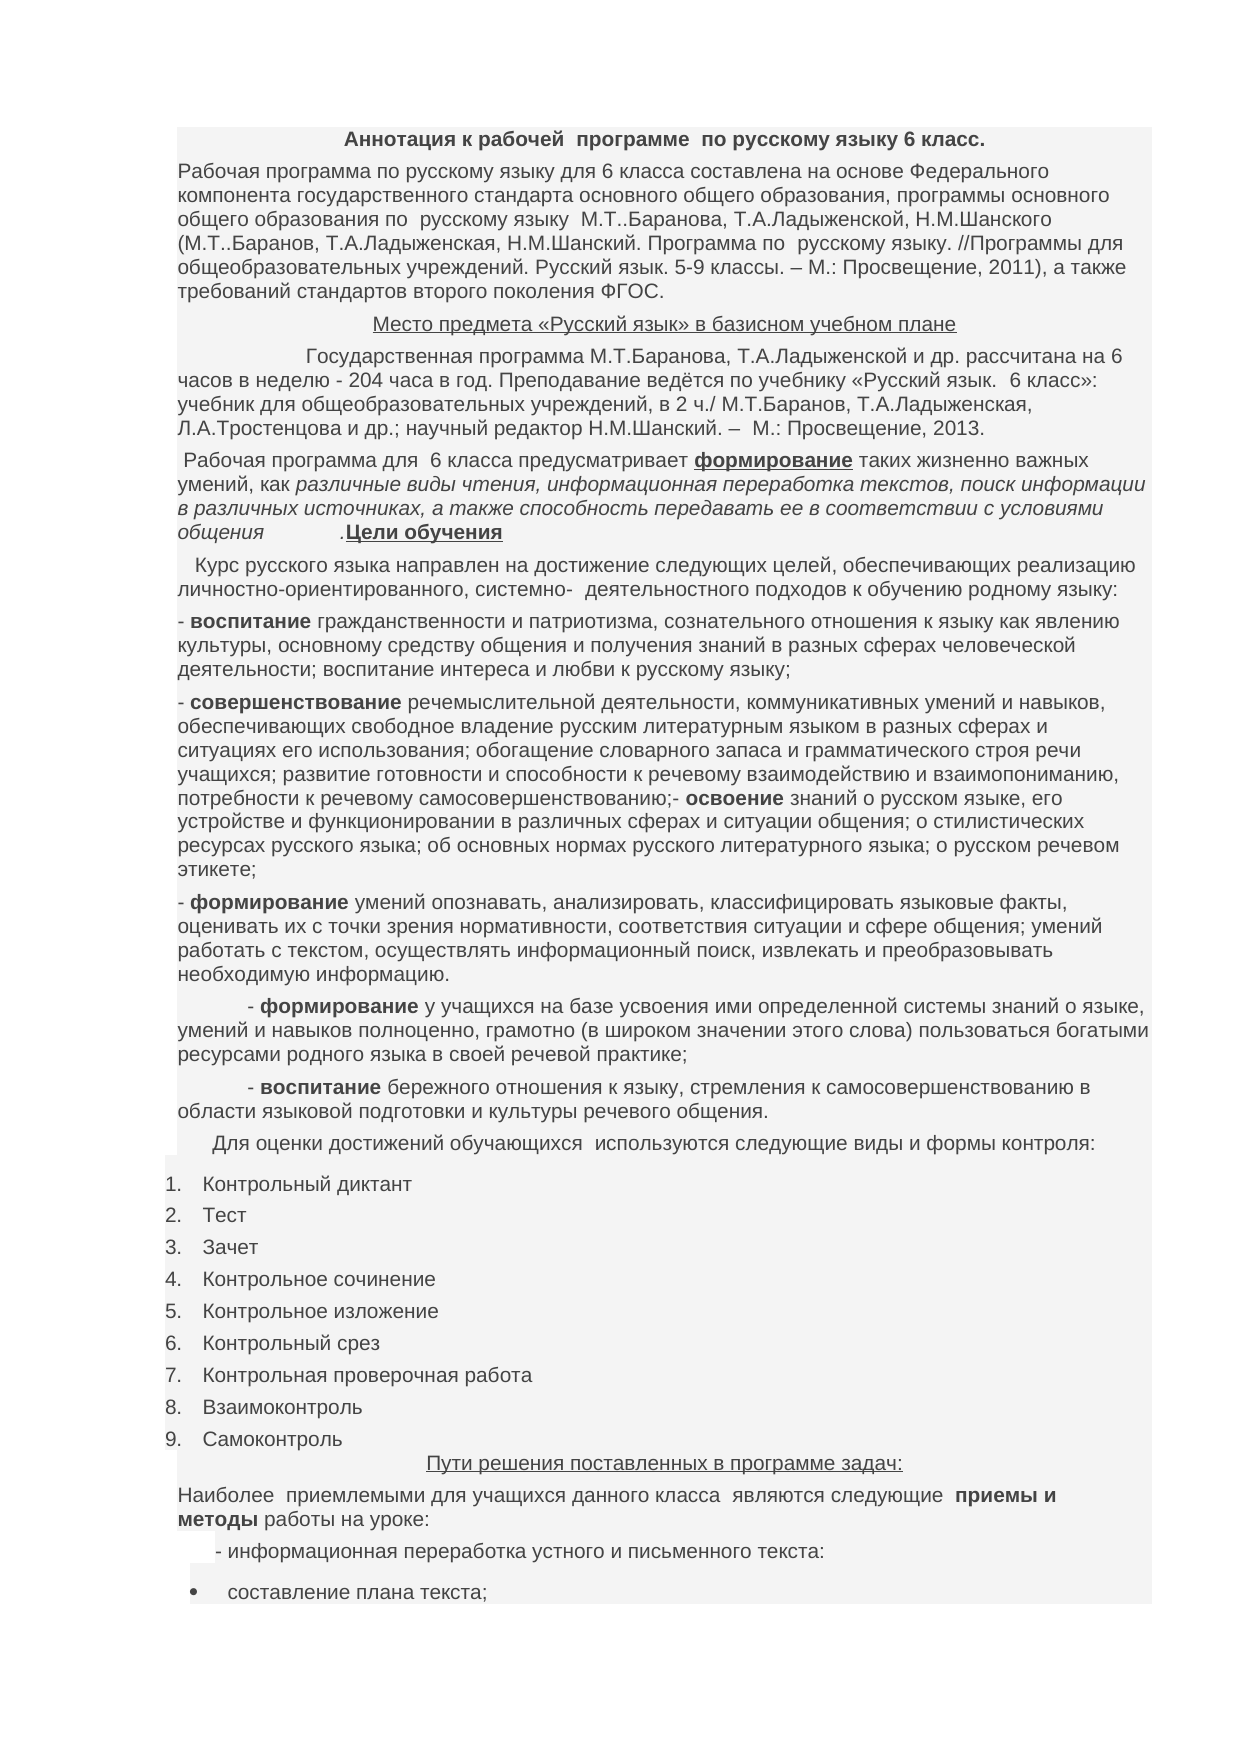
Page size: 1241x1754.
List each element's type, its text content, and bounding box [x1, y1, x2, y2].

list Контрольное изложение [165, 1291, 1152, 1323]
text - воспитание гражданственности и патриотизма, сознательного отношения к языку как явлению культуры, основному средству общения и получения знаний в разных сферах человеческой деятельности; воспитание интереса и любви к русскому языку; [177, 609, 1152, 681]
list Контрольный срез [165, 1323, 1152, 1355]
text Рабочая программа по русскому языку для 6 класса составлена на основе Федерального компонента государственного стандарта основного общего образования, программы основного общего образования по русскому языку М.Т..Баранова, Т.А.Ладыженской, Н.М.Шанского (М.Т..Баранов, Т.А.Ладыженская, Н.М.Шанский. Программа по русскому языку. //Программы для общеобразовательных учреждений. Русский язык. 5-9 классы. – М.: Просвещение, 2011), а также требований стандартов второго поколения ФГОС. [177, 159, 1152, 303]
text Рабочая программа для 6 класса предусматривает формирование таких жизненно важных умений, как различные виды чтения, информационная переработка текстов, поиск информации в различных источниках, а также способность передавать ее в соответствии с условиями общения .Цели обучения [177, 448, 1152, 544]
text Для оценки достижений обучающихся используются следующие виды и формы контроля: [177, 1131, 1152, 1155]
text Государственная программа М.Т.Баранова, Т.А.Ладыженской и др. рассчитана на 6 часов в неделю - 204 часа в год. Преподавание ведётся по учебнику «Русский язык. 6 класс»: учебник для общеобразовательных учреждений, в 2 ч./ М.Т.Баранов, Т.А.Ладыженская, Л.А.Тростенцова и др.; научный редактор Н.М.Шанский. – М.: Просвещение, 2013. [177, 344, 1152, 440]
text Аннотация к рабочей программе по русскому языку 6 класс. [177, 127, 1152, 151]
text - совершенствование речемыслительной деятельности, коммуникативных умений и навыков, обеспечивающих свободное владение русским литературным языком в разных сферах и ситуациях его использования; обогащение словарного запаса и грамматического строя речи учащихся; развитие готовности и способности к речевому взаимодействию и взаимопониманию, потребности к речевому самосовершенствованию;- освоение знаний о русском языке, его устройстве и функционировании в различных сферах и ситуации общения; о стилистических ресурсах русского языка; об основных нормах русского литературного языка; о русском речевом этикете; [177, 689, 1152, 881]
text - воспитание бережного отношения к языку, стремления к самосовершенствованию в области языковой подготовки и культуры речевого общения. [177, 1074, 1152, 1122]
list Зачет [165, 1227, 1152, 1259]
text - формирование умений опознавать, анализировать, классифицировать языковые факты, оценивать их с точки зрения нормативности, соответствия ситуации и сфере общения; умений работать с текстом, осуществлять информационный поиск, извлекать и преобразовывать необходимую информацию. [177, 890, 1152, 986]
list Самоконтроль [165, 1418, 1152, 1450]
list Контрольная проверочная работа [165, 1355, 1152, 1387]
list Тест [165, 1195, 1152, 1227]
text - формирование у учащихся на базе усвоения ими определенной системы знаний о языке, умений и навыков полноценно, грамотно (в широком значении этого слова) пользоваться богатыми ресурсами родного языка в своей речевой практике; [177, 994, 1152, 1066]
list Контрольное сочинение [165, 1259, 1152, 1291]
text Пути решения поставленных в программе задач: [177, 1450, 1152, 1474]
list Взаимоконтроль [165, 1387, 1152, 1418]
text - информационная переработка устного и письменного текста: [215, 1539, 1152, 1563]
text Место предмета «Русский язык» в базисном учебном плане [177, 311, 1152, 335]
text Наиболее приемлемыми для учащихся данного класса являются следующие приемы и методы работы на уроке: [177, 1483, 1152, 1531]
list Контрольный диктант [165, 1163, 1152, 1195]
text Курс русского языка направлен на достижение следующих целей, обеспечивающих реализацию личностно-ориентированного, системно- деятельностного подходов к обучению родному языку: [177, 553, 1152, 601]
list составление плана текста; [190, 1572, 1152, 1604]
